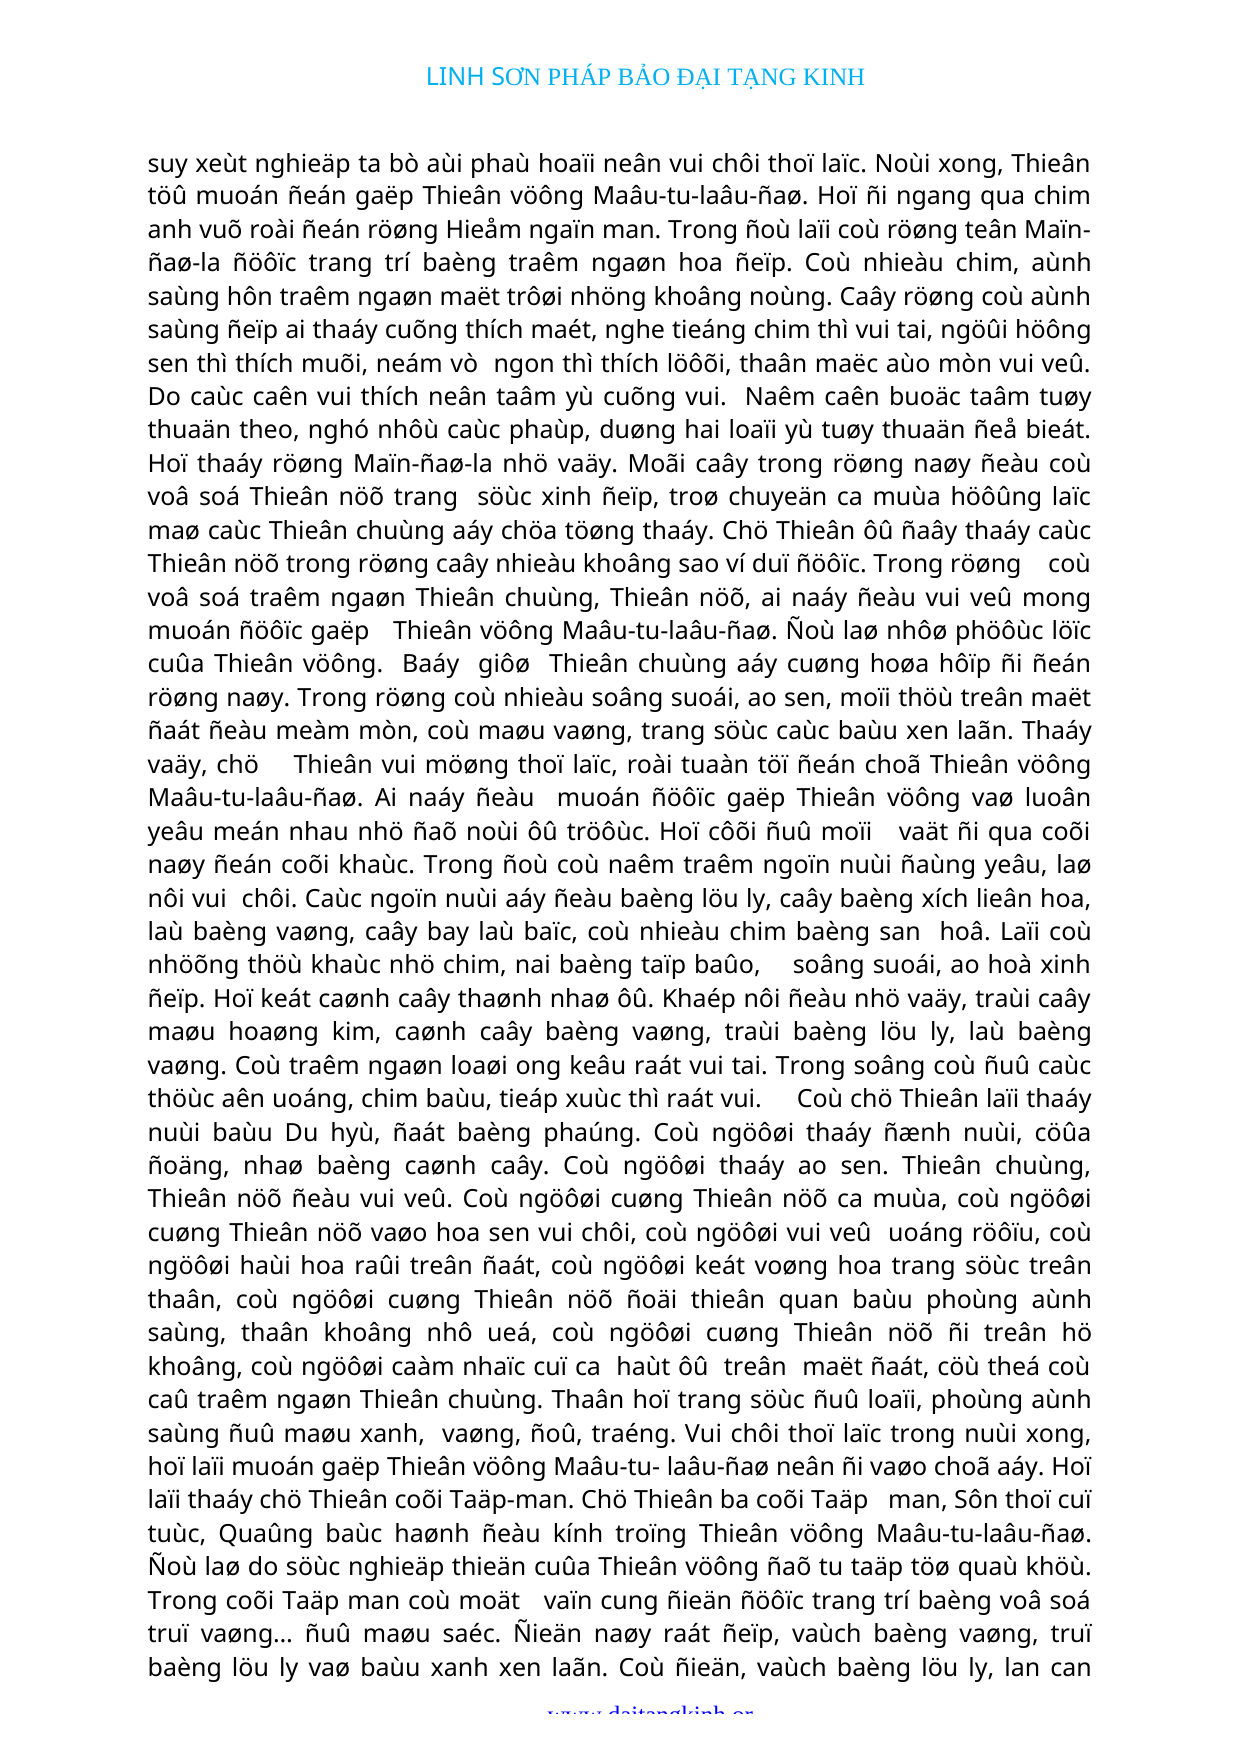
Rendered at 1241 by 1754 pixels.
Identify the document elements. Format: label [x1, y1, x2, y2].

text [147, 145, 1093, 1683]
